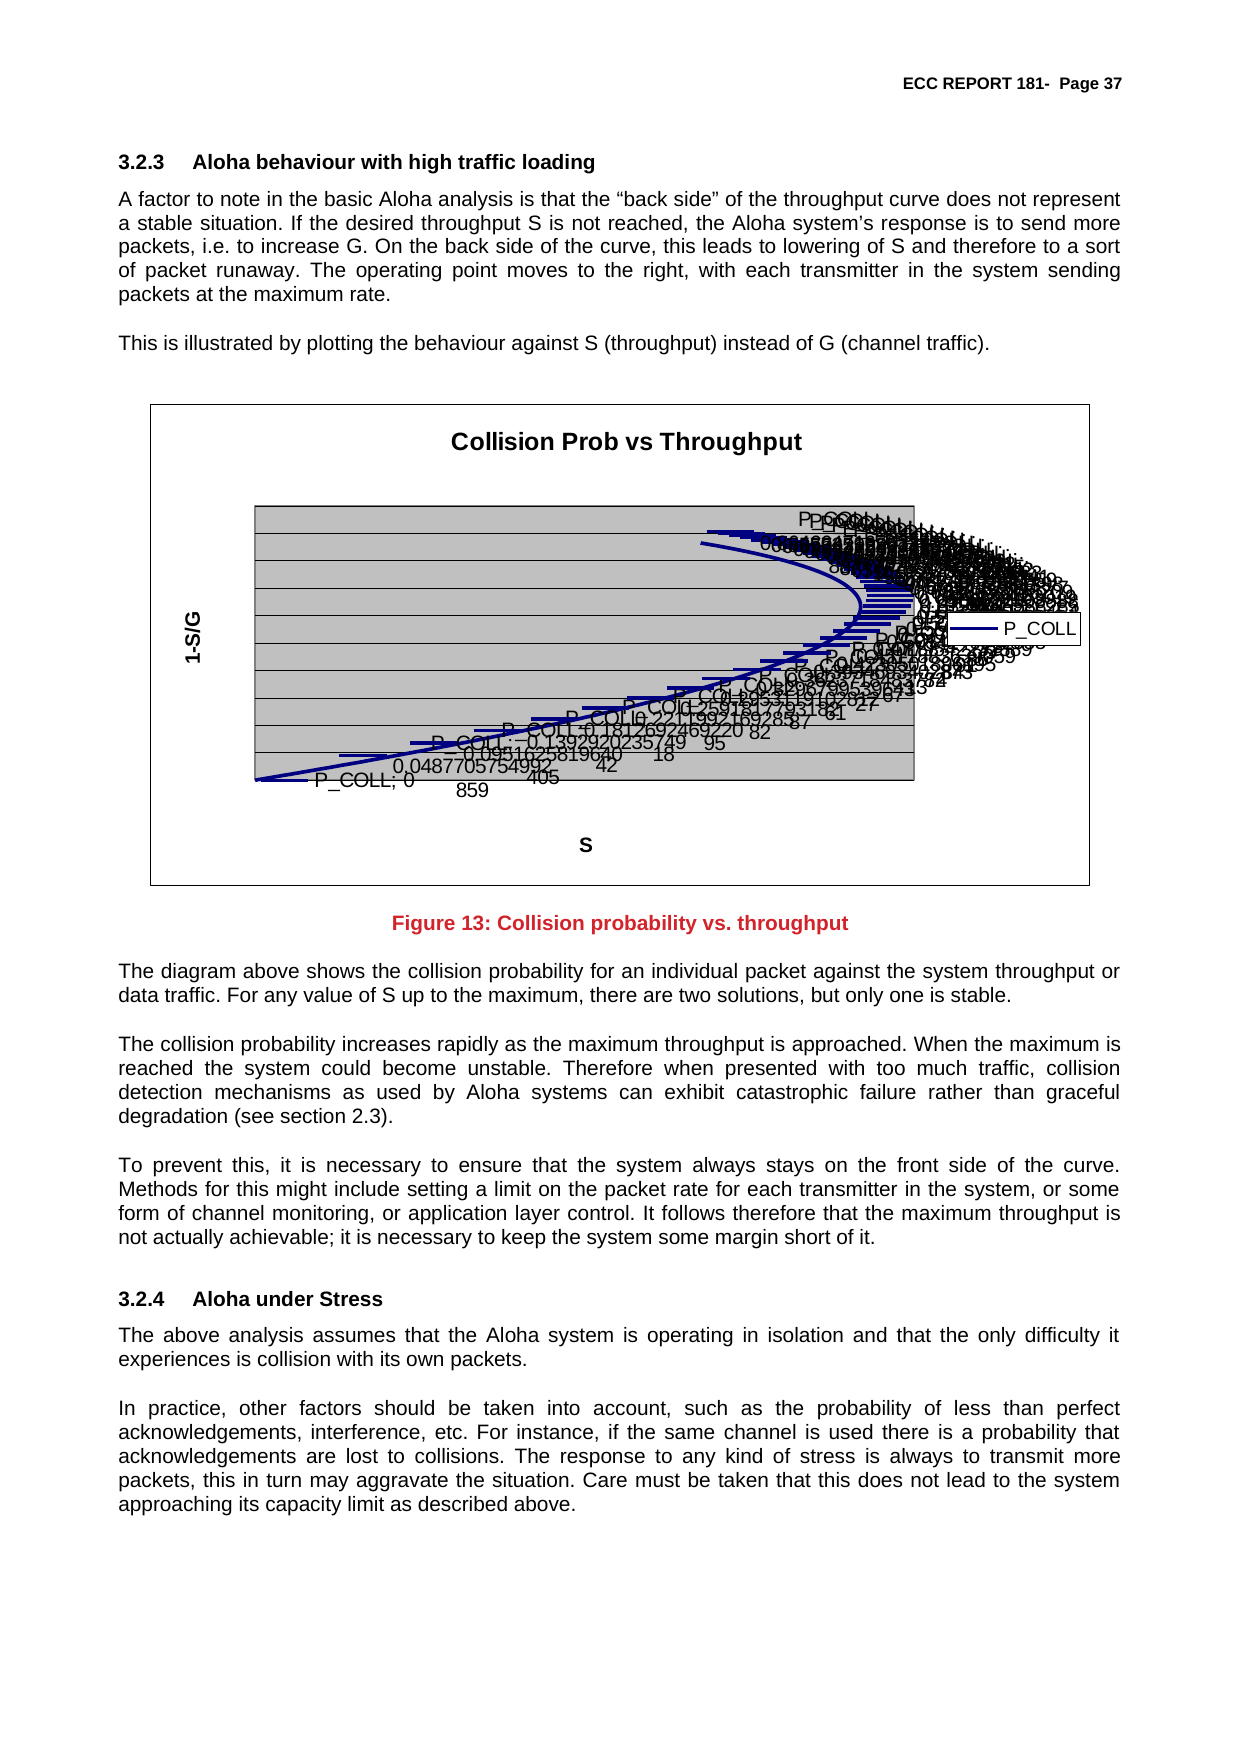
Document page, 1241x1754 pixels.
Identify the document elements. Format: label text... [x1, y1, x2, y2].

text This is illustrated by plotting the behaviour against S (throughput) instead of G (channel traffic). [118, 331, 1122, 355]
subtitle Aloha behaviour with high traffic loading [118, 150, 1122, 174]
subtitle Aloha under Stress [118, 1286, 1122, 1310]
text The diagram above shows the collision probability for an individual packet against the system throughput or data traffic. For any value of S up to the maximum, there are two solutions, but only one is stable. [118, 959, 1122, 1007]
text To prevent this, it is necessary to ensure that the system always stays on the front side of the curve. Methods for this might include setting a limit on the packet rate for each transmitter in the system, or some form of channel monitoring, or application layer control. It follows therefore that the maximum throughput is not actually achievable; it is necessary to keep the system some margin short of it. [118, 1153, 1122, 1249]
text The above analysis assumes that the Aloha system is operating in isolation and that the only difficulty it experiences is collision with its own packets. [118, 1323, 1122, 1371]
text In practice, other factors should be taken into account, such as the probability of less than perfect acknowledgements, interference, etc. For instance, if the same channel is used there is a probability that acknowledgements are lost to collisions. The response to any kind of stress is always to transmit more packets, this in turn may aggravate the situation. Care must be taken that this does not lead to the system approaching its capacity limit as described above. [118, 1396, 1122, 1516]
text The collision probability increases rapidly as the maximum throughput is approached. When the maximum is reached the system could become unstable. Therefore when presented with too much traffic, collision detection mechanisms as used by Aloha systems can exhibit catastrophic failure rather than graceful degradation (see section 2.3). [118, 1032, 1122, 1128]
text A factor to note in the basic Aloha analysis is that the “back side” of the throughput curve does not represent a stable situation. If the desired throughput S is not reached, the Aloha system’s response is to send more packets, i.e. to increase G. On the back side of the curve, this leads to lowering of S and therefore to a sort of packet runaway. The operating point moves to the right, with each transmitter in the system sending packets at the maximum rate. [118, 186, 1122, 306]
text Figure 13: Collision probability vs. throughput [118, 910, 1122, 934]
